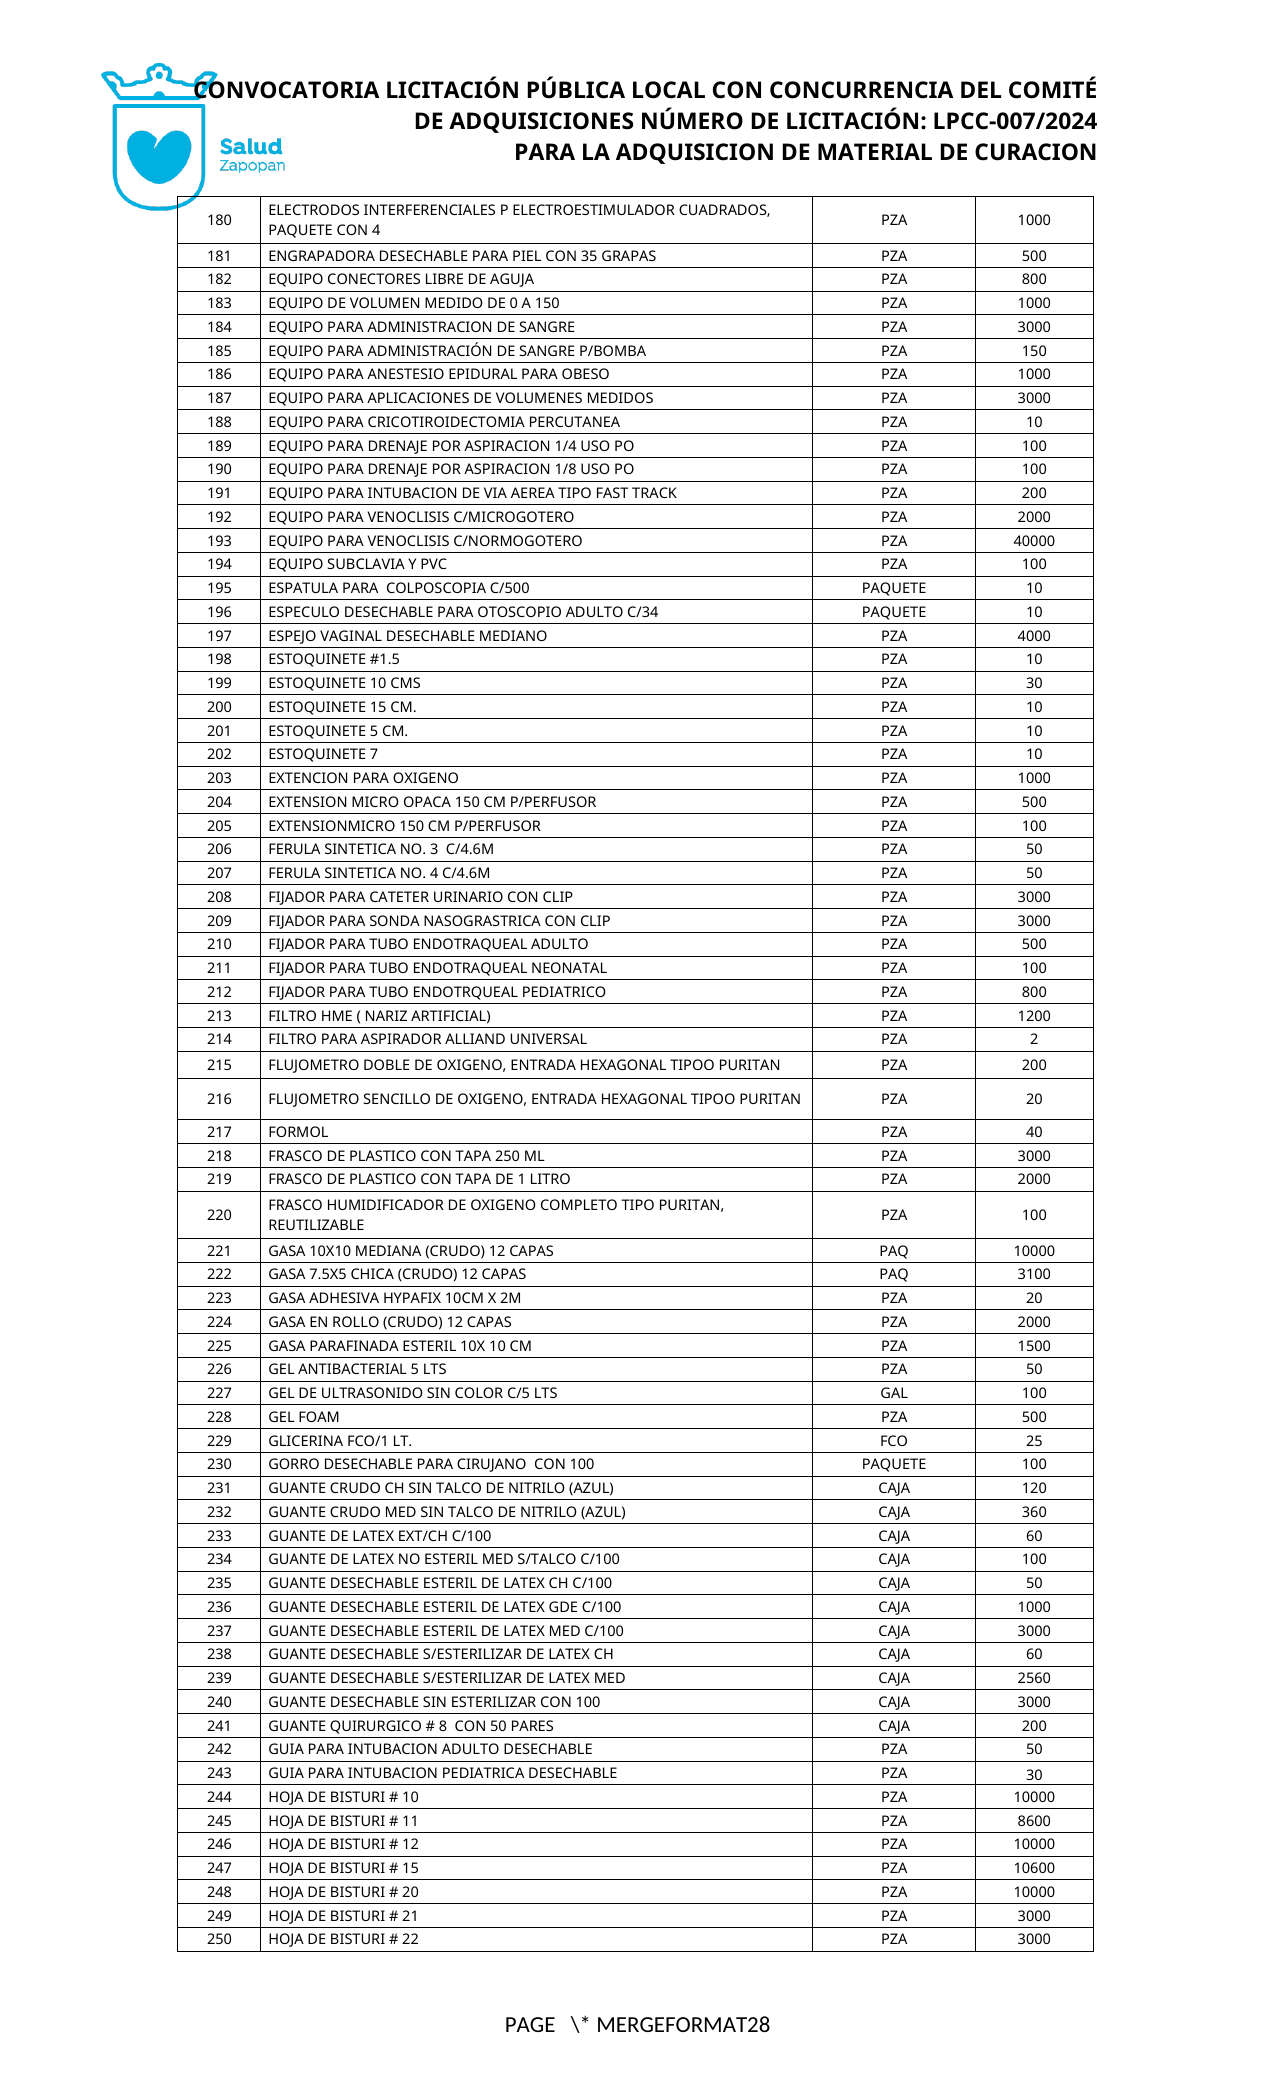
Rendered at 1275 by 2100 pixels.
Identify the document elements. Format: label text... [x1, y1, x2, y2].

table_cell 243 [178, 1762, 260, 1784]
table_cell ESTOQUINETE 15 CM. [261, 695, 812, 718]
table_cell 3000 [976, 885, 1093, 908]
table_cell 233 [178, 1524, 260, 1547]
table_cell PZA [813, 197, 975, 243]
picture [212, 84, 220, 95]
table_cell 184 [178, 315, 260, 338]
table_cell 207 [178, 862, 260, 884]
table_cell 3000 [976, 1904, 1093, 1927]
table_cell PZA [813, 363, 975, 386]
table_cell 237 [178, 1619, 260, 1642]
table_cell FIJADOR PARA TUBO ENDOTRQUEAL PEDIATRICO [261, 980, 812, 1003]
table_cell PZA [813, 957, 975, 979]
picture [117, 109, 201, 206]
table_cell 360 [976, 1500, 1093, 1523]
table_cell 500 [976, 244, 1093, 267]
table_cell 214 [178, 1028, 260, 1051]
table_cell 192 [178, 505, 260, 528]
table_cell CAJA [813, 1595, 975, 1618]
table_cell HOJA DE BISTURI # 15 [261, 1857, 812, 1879]
table_cell EQUIPO PARA DRENAJE POR ASPIRACION 1/4 USO PO [261, 434, 812, 457]
table_cell 1000 [976, 292, 1093, 314]
table_cell ENGRAPADORA DESECHABLE PARA PIEL CON 35 GRAPAS [261, 244, 812, 267]
table_cell 246 [178, 1833, 260, 1856]
table_cell 800 [976, 268, 1093, 291]
table_cell 8600 [976, 1809, 1093, 1832]
table_cell 10600 [976, 1857, 1093, 1879]
table_cell EQUIPO PARA VENOCLISIS C/MICROGOTERO [261, 505, 812, 528]
table_cell GUANTE DESECHABLE S/ESTERILIZAR DE LATEX CH [261, 1643, 812, 1666]
table_cell 230 [178, 1453, 260, 1476]
table_cell PZA [813, 719, 975, 742]
table_cell 204 [178, 790, 260, 813]
table_cell EQUIPO PARA ANESTESIO EPIDURAL PARA OBESO [261, 363, 812, 386]
table_cell FLUJOMETRO SENCILLO DE OXIGENO, ENTRADA HEXAGONAL TIPOO PURITAN [261, 1079, 812, 1119]
table_cell 4000 [976, 624, 1093, 647]
table_cell 50 [976, 1358, 1093, 1381]
table_cell PZA [813, 1287, 975, 1309]
table_cell 10 [976, 743, 1093, 766]
table_cell GORRO DESECHABLE PARA CIRUJANO CON 100 [261, 1453, 812, 1476]
table_cell PZA [813, 1785, 975, 1808]
table_cell GUANTE CRUDO MED SIN TALCO DE NITRILO (AZUL) [261, 1500, 812, 1523]
table_cell PZA [813, 980, 975, 1003]
table_cell 1200 [976, 1004, 1093, 1027]
table_cell 50 [976, 1572, 1093, 1594]
table_cell 219 [178, 1168, 260, 1191]
table_cell PZA [813, 482, 975, 504]
table_cell 3000 [976, 909, 1093, 932]
table_cell CAJA [813, 1667, 975, 1689]
table_cell FRASCO HUMIDIFICADOR DE OXIGENO COMPLETO TIPO PURITAN, REUTILIZABLE [261, 1192, 812, 1238]
table_cell PZA [813, 292, 975, 314]
table_cell 188 [178, 410, 260, 433]
table_cell 206 [178, 838, 260, 861]
table_cell ESPATULA PARA COLPOSCOPIA C/500 [261, 577, 812, 599]
table_cell PZA [813, 1144, 975, 1167]
table_cell FILTRO PARA ASPIRADOR ALLIAND UNIVERSAL [261, 1028, 812, 1051]
table_cell 232 [178, 1500, 260, 1523]
table_cell 185 [178, 339, 260, 362]
table_cell 205 [178, 814, 260, 837]
table_cell PZA [813, 1168, 975, 1191]
table_cell 187 [178, 387, 260, 409]
table_cell 1500 [976, 1334, 1093, 1357]
table_cell 10000 [976, 1785, 1093, 1808]
table_cell CAJA [813, 1572, 975, 1594]
table_cell CAJA [813, 1548, 975, 1571]
table_cell PZA [813, 814, 975, 837]
table_cell PZA [813, 909, 975, 932]
table_cell 40 [976, 1120, 1093, 1143]
table_cell PAQUETE [813, 577, 975, 599]
table_cell EQUIPO PARA DRENAJE POR ASPIRACION 1/8 USO PO [261, 458, 812, 481]
table_cell EXTENSION MICRO OPACA 150 CM P/PERFUSOR [261, 790, 812, 813]
table_cell PZA [813, 1904, 975, 1927]
table_cell PZA [813, 790, 975, 813]
table_cell 10 [976, 695, 1093, 718]
table_cell 186 [178, 363, 260, 386]
table_cell PZA [813, 434, 975, 457]
table_cell 10000 [976, 1880, 1093, 1903]
table_cell PZA [813, 529, 975, 552]
table_cell 50 [976, 862, 1093, 884]
table_cell PZA [813, 268, 975, 291]
table_cell FIJADOR PARA TUBO ENDOTRAQUEAL ADULTO [261, 933, 812, 956]
table_cell 500 [976, 1405, 1093, 1428]
table_cell 10 [976, 719, 1093, 742]
table_cell 100 [976, 434, 1093, 457]
table_cell EQUIPO PARA INTUBACION DE VIA AEREA TIPO FAST TRACK [261, 482, 812, 504]
table_cell 224 [178, 1310, 260, 1333]
table_cell 100 [976, 1192, 1093, 1238]
table_cell CAJA [813, 1690, 975, 1713]
table_cell GUANTE DESECHABLE ESTERIL DE LATEX MED C/100 [261, 1619, 812, 1642]
table_cell 228 [178, 1405, 260, 1428]
table_cell 202 [178, 743, 260, 766]
table_cell 50 [976, 838, 1093, 861]
picture [97, 63, 290, 220]
picture [282, 84, 290, 95]
table_cell 20 [976, 1287, 1093, 1309]
table_cell PZA [813, 1052, 975, 1078]
table_cell 25 [976, 1429, 1093, 1452]
table_cell 200 [178, 695, 260, 718]
table_cell EQUIPO PARA CRICOTIROIDECTOMIA PERCUTANEA [261, 410, 812, 433]
table_cell PZA [813, 648, 975, 671]
table_cell 235 [178, 1572, 260, 1594]
table_cell 222 [178, 1263, 260, 1286]
table_cell CAJA [813, 1714, 975, 1737]
table_cell GAL [813, 1382, 975, 1404]
table_cell 247 [178, 1857, 260, 1879]
table_cell GASA 10X10 MEDIANA (CRUDO) 12 CAPAS [261, 1239, 812, 1262]
table_cell GUIA PARA INTUBACION ADULTO DESECHABLE [261, 1738, 812, 1761]
table_cell 218 [178, 1144, 260, 1167]
table_cell 10 [976, 648, 1093, 671]
table_cell ESPECULO DESECHABLE PARA OTOSCOPIO ADULTO C/34 [261, 600, 812, 623]
table_cell PAQUETE [813, 1453, 975, 1476]
table_cell 30 [976, 1762, 1093, 1784]
table_cell 500 [976, 790, 1093, 813]
table_cell PZA [813, 767, 975, 789]
table_cell FIJADOR PARA SONDA NASOGRASTRICA CON CLIP [261, 909, 812, 932]
picture [200, 76, 211, 82]
table_cell 194 [178, 553, 260, 576]
table_cell GASA 7.5X5 CHICA (CRUDO) 12 CAPAS [261, 1263, 812, 1286]
table_cell FORMOL [261, 1120, 812, 1143]
table_cell 10000 [976, 1833, 1093, 1856]
table_cell GUANTE DESECHABLE ESTERIL DE LATEX GDE C/100 [261, 1595, 812, 1618]
table_cell 1000 [976, 197, 1093, 243]
table_cell 197 [178, 624, 260, 647]
table_cell PAQUETE [813, 600, 975, 623]
table_cell HOJA DE BISTURI # 10 [261, 1785, 812, 1808]
table_cell PZA [813, 244, 975, 267]
table_cell 236 [178, 1595, 260, 1618]
table_cell HOJA DE BISTURI # 22 [261, 1928, 812, 1951]
table_cell GEL ANTIBACTERIAL 5 LTS [261, 1358, 812, 1381]
table_cell GUANTE QUIRURGICO # 8 CON 50 PARES [261, 1714, 812, 1737]
table_cell 203 [178, 767, 260, 789]
table_cell 2000 [976, 1168, 1093, 1191]
table_cell ESPEJO VAGINAL DESECHABLE MEDIANO [261, 624, 812, 647]
table_cell HOJA DE BISTURI # 21 [261, 1904, 812, 1927]
table_cell PZA [813, 1192, 975, 1238]
table_cell CAJA [813, 1500, 975, 1523]
table_cell 220 [178, 1192, 260, 1238]
table_cell PZA [813, 1928, 975, 1951]
table_cell 3100 [976, 1263, 1093, 1286]
table_cell 210 [178, 933, 260, 956]
table_cell 30 [976, 672, 1093, 694]
table_cell 199 [178, 672, 260, 694]
table_cell 200 [976, 482, 1093, 504]
table_cell 10 [976, 577, 1093, 599]
table_cell PZA [813, 862, 975, 884]
table_cell PZA [813, 1004, 975, 1027]
table_cell GUANTE DESECHABLE ESTERIL DE LATEX CH C/100 [261, 1572, 812, 1594]
table_cell 212 [178, 980, 260, 1003]
table_cell EQUIPO PARA APLICACIONES DE VOLUMENES MEDIDOS [261, 387, 812, 409]
table_cell 190 [178, 458, 260, 481]
table_cell FCO [813, 1429, 975, 1452]
table_cell 60 [976, 1643, 1093, 1666]
table_cell 10 [976, 410, 1093, 433]
table_cell 223 [178, 1287, 260, 1309]
table_cell CAJA [813, 1524, 975, 1547]
table_cell PZA [813, 1833, 975, 1856]
table_cell GASA EN ROLLO (CRUDO) 12 CAPAS [261, 1310, 812, 1333]
table_cell EQUIPO PARA ADMINISTRACIÓN DE SANGRE P/BOMBA [261, 339, 812, 362]
table_cell PZA [813, 695, 975, 718]
table_cell PZA [813, 1120, 975, 1143]
table_cell 100 [976, 553, 1093, 576]
table_cell GLICERINA FCO/1 LT. [261, 1429, 812, 1452]
table_cell PZA [813, 1857, 975, 1879]
table_cell HOJA DE BISTURI # 20 [261, 1880, 812, 1903]
table_cell 3000 [976, 1144, 1093, 1167]
table_cell CAJA [813, 1477, 975, 1499]
table_cell ELECTRODOS INTERFERENCIALES P ELECTROESTIMULADOR CUADRADOS, PAQUETE CON 4 [261, 197, 812, 243]
table_cell GUANTE DESECHABLE SIN ESTERILIZAR CON 100 [261, 1690, 812, 1713]
table_cell EQUIPO PARA ADMINISTRACION DE SANGRE [261, 315, 812, 338]
table_cell GASA ADHESIVA HYPAFIX 10CM X 2M [261, 1287, 812, 1309]
table_cell FRASCO DE PLASTICO CON TAPA 250 ML [261, 1144, 812, 1167]
table_cell 221 [178, 1239, 260, 1262]
table_cell 208 [178, 885, 260, 908]
table_cell FIJADOR PARA TUBO ENDOTRAQUEAL NEONATAL [261, 957, 812, 979]
table_cell PZA [813, 1738, 975, 1761]
table_cell 50 [976, 1738, 1093, 1761]
table_cell GUIA PARA INTUBACION PEDIATRICA DESECHABLE [261, 1762, 812, 1784]
table_cell PZA [813, 1079, 975, 1119]
table_cell 100 [976, 1548, 1093, 1571]
table_cell EXTENSIONMICRO 150 CM P/PERFUSOR [261, 814, 812, 837]
table_cell 248 [178, 1880, 260, 1903]
table_cell 120 [976, 1477, 1093, 1499]
table_cell 242 [178, 1738, 260, 1761]
table_cell PZA [813, 885, 975, 908]
table_cell GUANTE DE LATEX NO ESTERIL MED S/TALCO C/100 [261, 1548, 812, 1571]
table_cell 100 [976, 458, 1093, 481]
table_cell 182 [178, 268, 260, 291]
table_cell HOJA DE BISTURI # 11 [261, 1809, 812, 1832]
table_cell 100 [976, 1382, 1093, 1404]
table_cell 10 [976, 600, 1093, 623]
table_cell 2560 [976, 1667, 1093, 1689]
table_cell 229 [178, 1429, 260, 1452]
table_cell PZA [813, 1880, 975, 1903]
table_cell 200 [976, 1052, 1093, 1078]
table_cell 3000 [976, 387, 1093, 409]
table_cell EQUIPO SUBCLAVIA Y PVC [261, 553, 812, 576]
table_cell FERULA SINTETICA NO. 3 C/4.6M [261, 838, 812, 861]
table_cell 213 [178, 1004, 260, 1027]
table_cell PZA [813, 1310, 975, 1333]
table_cell GASA PARAFINADA ESTERIL 10X 10 CM [261, 1334, 812, 1357]
table_cell PZA [813, 933, 975, 956]
table_cell PZA [813, 624, 975, 647]
table_cell PZA [813, 315, 975, 338]
table_cell 244 [178, 1785, 260, 1808]
table_cell 240 [178, 1690, 260, 1713]
table_cell GEL DE ULTRASONIDO SIN COLOR C/5 LTS [261, 1382, 812, 1404]
table_cell EQUIPO DE VOLUMEN MEDIDO DE 0 A 150 [261, 292, 812, 314]
table_cell ESTOQUINETE #1.5 [261, 648, 812, 671]
table_cell PZA [813, 1334, 975, 1357]
table_cell EQUIPO PARA VENOCLISIS C/NORMOGOTERO [261, 529, 812, 552]
table_cell PZA [813, 505, 975, 528]
table_cell ESTOQUINETE 7 [261, 743, 812, 766]
table_cell FLUJOMETRO DOBLE DE OXIGENO, ENTRADA HEXAGONAL TIPOO PURITAN [261, 1052, 812, 1078]
table_cell PZA [813, 672, 975, 694]
table_cell 3000 [976, 315, 1093, 338]
table_cell 3000 [976, 1690, 1093, 1713]
table_cell PAQ [813, 1263, 975, 1286]
table_cell FILTRO HME ( NARIZ ARTIFICIAL) [261, 1004, 812, 1027]
table_cell FERULA SINTETICA NO. 4 C/4.6M [261, 862, 812, 884]
table_cell PZA [813, 339, 975, 362]
table_cell ESTOQUINETE 5 CM. [261, 719, 812, 742]
table_cell 241 [178, 1714, 260, 1737]
table_cell 226 [178, 1358, 260, 1381]
table_cell 3000 [976, 1928, 1093, 1951]
table_cell 100 [976, 957, 1093, 979]
table_cell FIJADOR PARA CATETER URINARIO CON CLIP [261, 885, 812, 908]
table_cell 216 [178, 1079, 260, 1119]
table_cell CAJA [813, 1643, 975, 1666]
table_cell 209 [178, 909, 260, 932]
table_cell PZA [813, 1028, 975, 1051]
table_cell 10000 [976, 1239, 1093, 1262]
table_cell 239 [178, 1667, 260, 1689]
table_cell 201 [178, 719, 260, 742]
table_cell CAJA [813, 1619, 975, 1642]
table_cell 245 [178, 1809, 260, 1832]
table_cell PZA [813, 743, 975, 766]
table_cell 195 [178, 577, 260, 599]
table_cell PZA [813, 387, 975, 409]
table_cell 198 [178, 648, 260, 671]
table_cell HOJA DE BISTURI # 12 [261, 1833, 812, 1856]
table_cell PZA [813, 458, 975, 481]
table_cell 180 [178, 197, 260, 243]
table_cell 193 [178, 529, 260, 552]
table_cell PZA [813, 1358, 975, 1381]
table_cell 800 [976, 980, 1093, 1003]
table_cell 3000 [976, 1619, 1093, 1642]
table_cell 200 [976, 1714, 1093, 1737]
table_cell 249 [178, 1904, 260, 1927]
table_cell 196 [178, 600, 260, 623]
table_cell 2000 [976, 505, 1093, 528]
table_cell 217 [178, 1120, 260, 1143]
table_cell 191 [178, 482, 260, 504]
table_cell GUANTE DESECHABLE S/ESTERILIZAR DE LATEX MED [261, 1667, 812, 1689]
table_cell 40000 [976, 529, 1093, 552]
table_cell 100 [976, 814, 1093, 837]
table_cell 100 [976, 1453, 1093, 1476]
table_cell 2 [976, 1028, 1093, 1051]
table_cell 2000 [976, 1310, 1093, 1333]
table_cell GEL FOAM [261, 1405, 812, 1428]
table_cell 1000 [976, 767, 1093, 789]
table_cell 500 [976, 933, 1093, 956]
table_cell 225 [178, 1334, 260, 1357]
table_cell 231 [178, 1477, 260, 1499]
table_cell PAQ [813, 1239, 975, 1262]
table_cell 1000 [976, 363, 1093, 386]
table_cell 215 [178, 1052, 260, 1078]
table_cell PZA [813, 410, 975, 433]
table_cell 189 [178, 434, 260, 457]
table_cell 238 [178, 1643, 260, 1666]
table_cell 60 [976, 1524, 1093, 1547]
table_cell 211 [178, 957, 260, 979]
table_cell GUANTE DE LATEX EXT/CH C/100 [261, 1524, 812, 1547]
table_cell 234 [178, 1548, 260, 1571]
table_cell PZA [813, 1809, 975, 1832]
table_cell PZA [813, 1405, 975, 1428]
table_cell FRASCO DE PLASTICO CON TAPA DE 1 LITRO [261, 1168, 812, 1191]
table_cell 250 [178, 1928, 260, 1951]
table_cell GUANTE CRUDO CH SIN TALCO DE NITRILO (AZUL) [261, 1477, 812, 1499]
table_cell ESTOQUINETE 10 CMS [261, 672, 812, 694]
picture [108, 67, 195, 95]
table_cell EQUIPO CONECTORES LIBRE DE AGUJA [261, 268, 812, 291]
table_cell EXTENCION PARA OXIGENO [261, 767, 812, 789]
table_cell 150 [976, 339, 1093, 362]
table_cell 20 [976, 1079, 1093, 1119]
table_cell 1000 [976, 1595, 1093, 1618]
table_cell 183 [178, 292, 260, 314]
table_cell PZA [813, 553, 975, 576]
table_cell PZA [813, 838, 975, 861]
table_cell PZA [813, 1762, 975, 1784]
table_cell 227 [178, 1382, 260, 1404]
table_cell 181 [178, 244, 260, 267]
